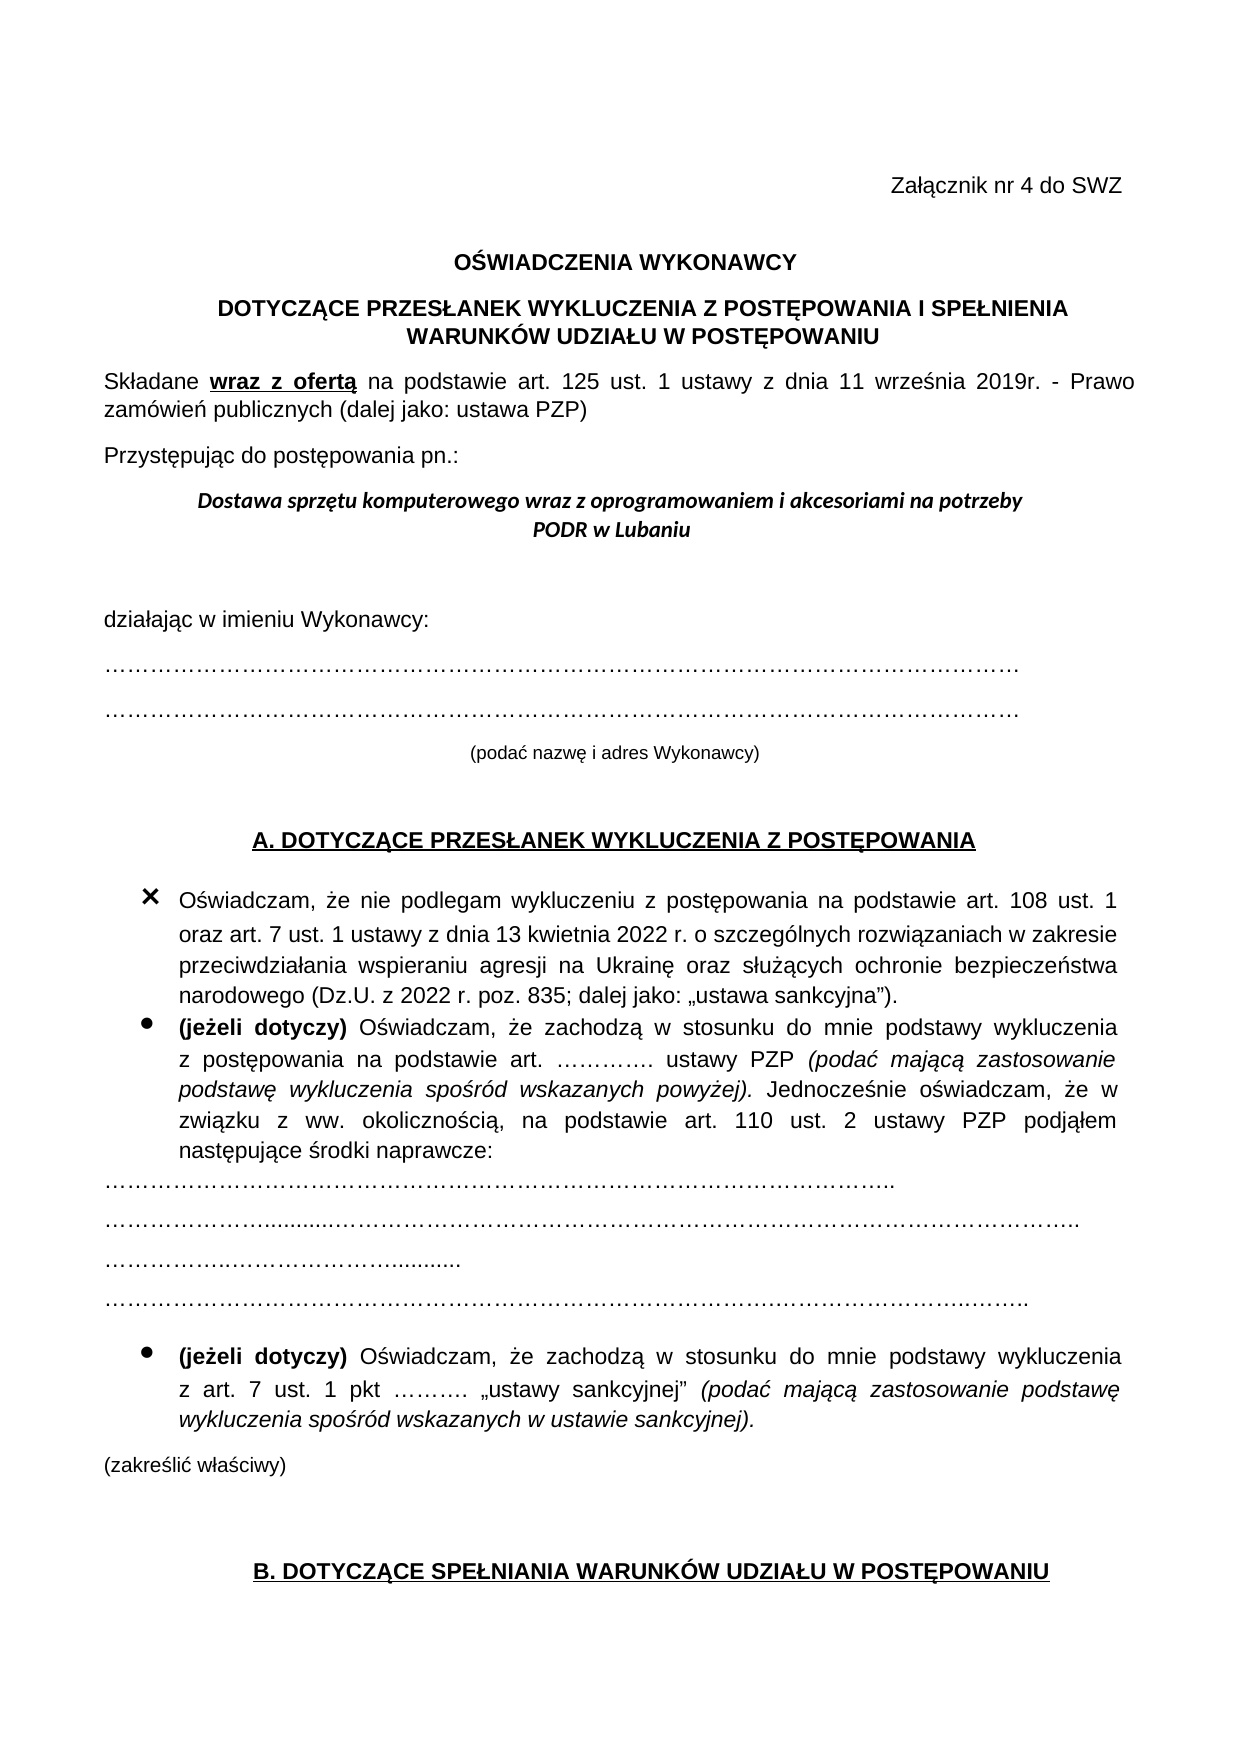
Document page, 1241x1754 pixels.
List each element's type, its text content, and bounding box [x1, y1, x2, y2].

text ………………………………………………………………………………………………………… [103, 696, 1122, 723]
text Załącznik nr 4 do SWZ [103, 172, 1122, 198]
text OŚWIADCZENIA WYKONAWCY [453, 249, 1122, 276]
text …………………………………………………………………………………………..…………………...........……………………………………………………………………………………..……………..…………………...........…………………………………………………………………………….……………………..…….. [103, 1167, 1122, 1312]
text Przystępując do postępowania pn.: [103, 442, 1122, 468]
list (jeżeli dotyczy) Oświadczam, że zachodzą w stosunku do mnie podstawy wykluczenia z art. 7 ust. 1 pkt ………. „ustawy sankcyjnej” (podać mającą zastosowanie podstawę wykluczenia spośród wskazanych w ustawie sankcyjnej). [141, 1342, 1122, 1432]
list (jeżeli dotyczy) Oświadczam, że zachodzą w stosunku do mnie podstawy wykluczenia z postępowania na podstawie art. …………. ustawy PZP (podać mającą zastosowanie podstawę wykluczenia spośród wskazanych powyżej). Jednocześnie oświadczam, że w związku z ww. okolicznością, na podstawie art. 110 ust. 2 ustawy PZP podjąłem następujące środki naprawcze: [141, 1012, 1118, 1163]
text Składane wraz z ofertą na podstawie art. 125 ust. 1 ustawy z dnia 11 września 2019r. - Prawo zamówień publicznych (dalej jako: ustawa PZP) [103, 368, 1137, 423]
text Dostawa sprzętu komputerowego wraz z oprogramowaniem i akcesoriami na potrzeby PODR w Lubaniu [103, 487, 1122, 543]
text (podać nazwę i adres Wykonawcy) [103, 742, 1126, 763]
text A. DOTYCZĄCE PRZESŁANEK WYKLUCZENIA Z POSTĘPOWANIA [103, 827, 1124, 853]
list Oświadczam, że nie podlegam wykluczeniu z postępowania na podstawie art. 108 ust. 1 oraz art. 7 ust. 1 ustawy z dnia 13 kwietnia 2022 r. o szczególnych rozwiązaniach w zakresie przeciwdziałania wspieraniu agresji na Ukrainę oraz służących ochronie bezpieczeństwa narodowego (Dz.U. z 2022 r. poz. 835; dalej jako: „ustawa sankcyjna”). [141, 872, 1118, 1008]
text (zakreślić właściwy) [103, 1453, 1122, 1477]
text działając w imieniu Wykonawcy: [103, 606, 1122, 633]
text ………………………………………………………………………………………………………… [103, 651, 1122, 678]
text DOTYCZĄCE PRZESŁANEK WYKLUCZENIA Z POSTĘPOWANIA I SPEŁNIENIA WARUNKÓW UDZIAŁU W POSTĘPOWANIU [164, 294, 1122, 349]
list B. DOTYCZĄCE SPEŁNIANIA WARUNKÓW UDZIAŁU W POSTĘPOWANIU [178, 1558, 1124, 1584]
